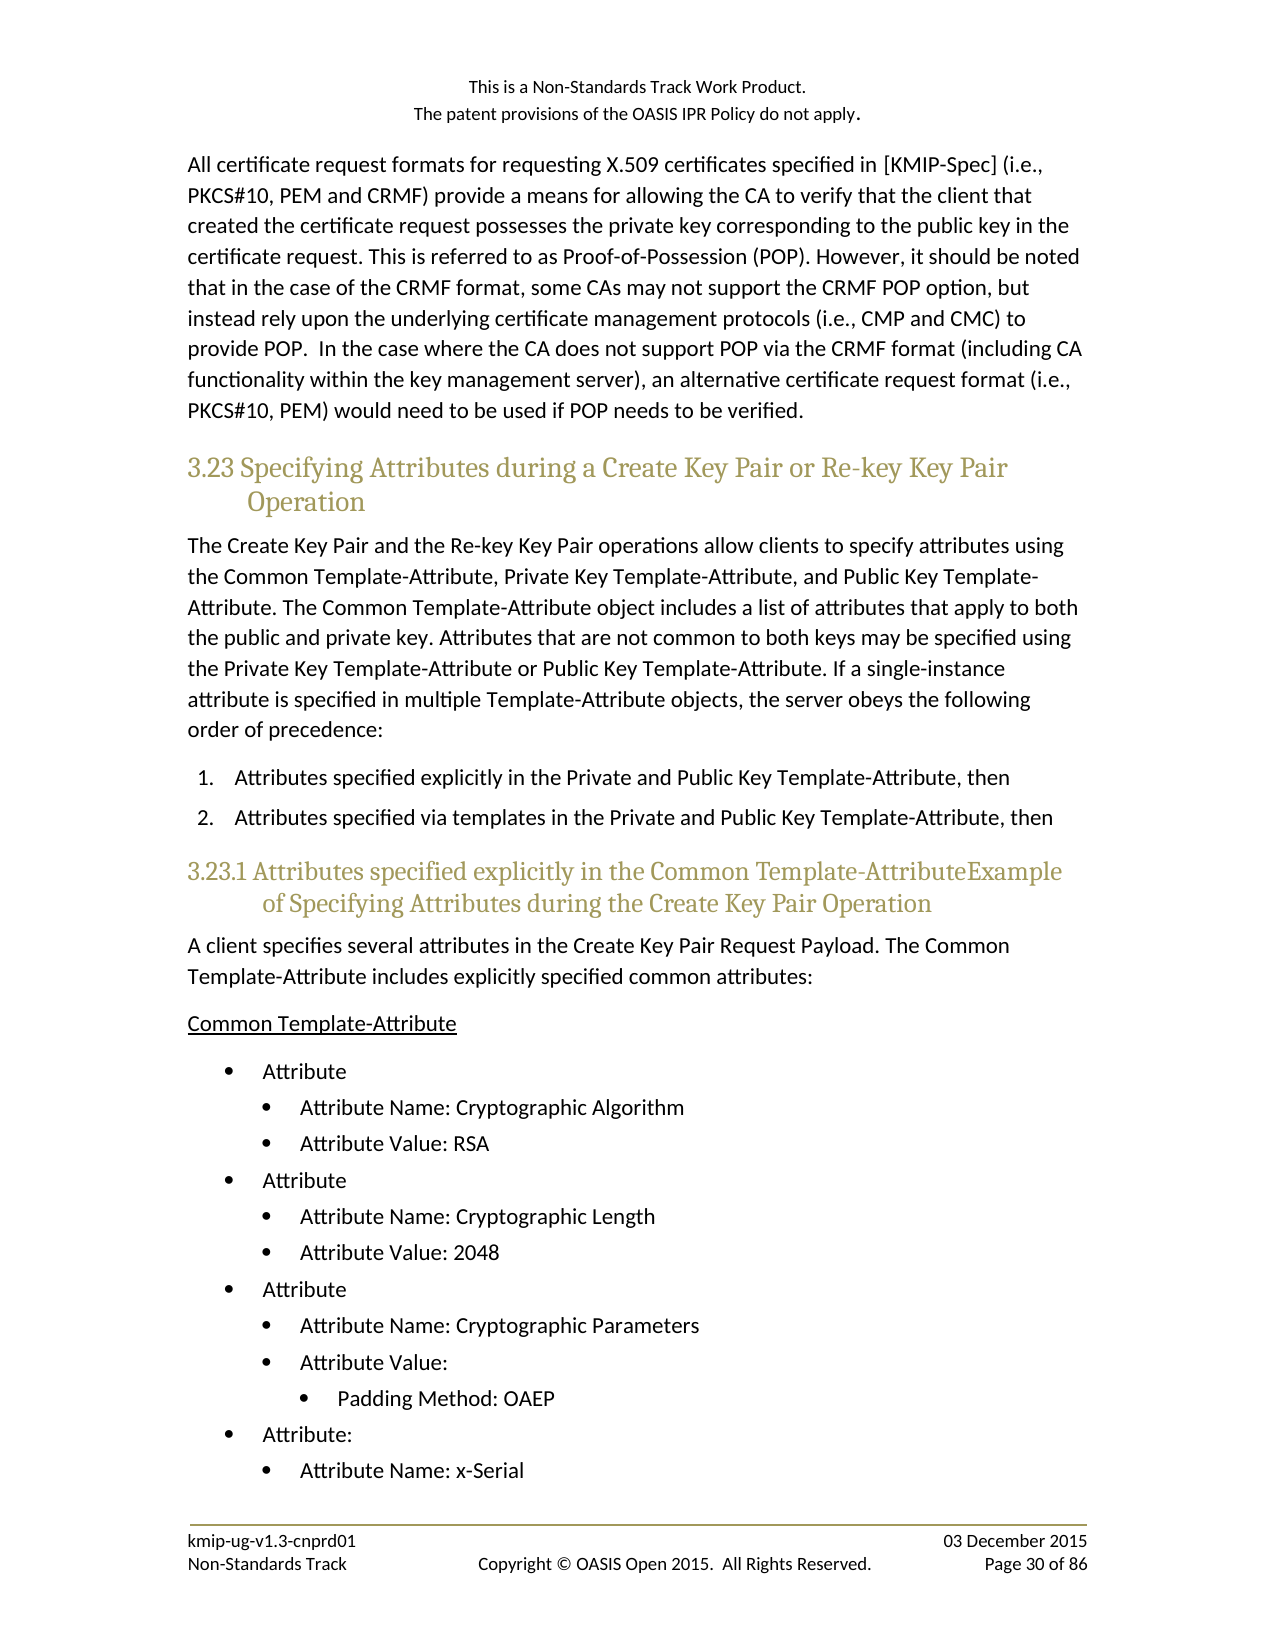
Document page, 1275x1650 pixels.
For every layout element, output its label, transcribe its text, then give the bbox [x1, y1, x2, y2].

list Attribute Value: [262, 1348, 1087, 1376]
list Attribute Name: Cryptographic Parameters [262, 1311, 1087, 1339]
list Attribute [225, 1057, 1087, 1085]
list Attributes specified explicitly in the Private and Public Key Template-Attribute, then [197, 763, 1087, 791]
subtitle Specifying Attributes during a Create Key Pair or Re-key Key Pair Operation [187, 452, 1087, 519]
list Attribute Name: Cryptographic Algorithm [262, 1093, 1087, 1121]
list Attribute Name: Cryptographic Length [262, 1202, 1087, 1230]
list Attributes specified via templates in the Private and Public Key Template-Attribute, then [197, 803, 1087, 831]
list Padding Method: OAEP [300, 1384, 1087, 1412]
text Common Template-Attribute [187, 1009, 1087, 1037]
list Attribute [225, 1166, 1087, 1194]
subtitle Attributes specified explicitly in the Common Template-AttributeExample of Specifying Attributes during the Create Key Pair Operation [187, 856, 1087, 919]
list Attribute Value: 2048 [262, 1238, 1087, 1267]
text The Create Key Pair and the Re-key Key Pair operations allow clients to specify attributes using the Common Template-Attribute, Private Key Template-Attribute, and Public Key Template-Attribute. The Common Template-Attribute object includes a list of attributes that apply to both the public and private key. Attributes that are not common to both keys may be specified using the Private Key Template-Attribute or Public Key Template-Attribute. If a single-instance attribute is specified in multiple Template-Attribute objects, the server obeys the following order of precedence: [187, 531, 1087, 743]
text All certificate request formats for requesting X.509 certificates specified in [KMIP-Spec] (i.e., PKCS#10, PEM and CRMF) provide a means for allowing the CA to verify that the client that created the certificate request possesses the private key corresponding to the public key in the certificate request. This is referred to as Proof-of-Possession (POP). However, it should be noted that in the case of the CRMF format, some CAs may not support the CRMF POP option, but instead rely upon the underlying certificate management protocols (i.e., CMP and CMC) to provide POP. In the case where the CA does not support POP via the CRMF format (including CA functionality within the key management server), an alternative certificate request format (i.e., PKCS#10, PEM) would need to be used if POP needs to be verified. [187, 150, 1087, 424]
text A client specifies several attributes in the Create Key Pair Request Payload. The Common Template-Attribute includes explicitly specified common attributes: [187, 931, 1087, 990]
list Attribute: [225, 1420, 1087, 1448]
list Attribute Name: x-Serial [262, 1457, 1087, 1485]
list Attribute [225, 1275, 1087, 1303]
list Attribute Value: RSA [262, 1129, 1087, 1157]
